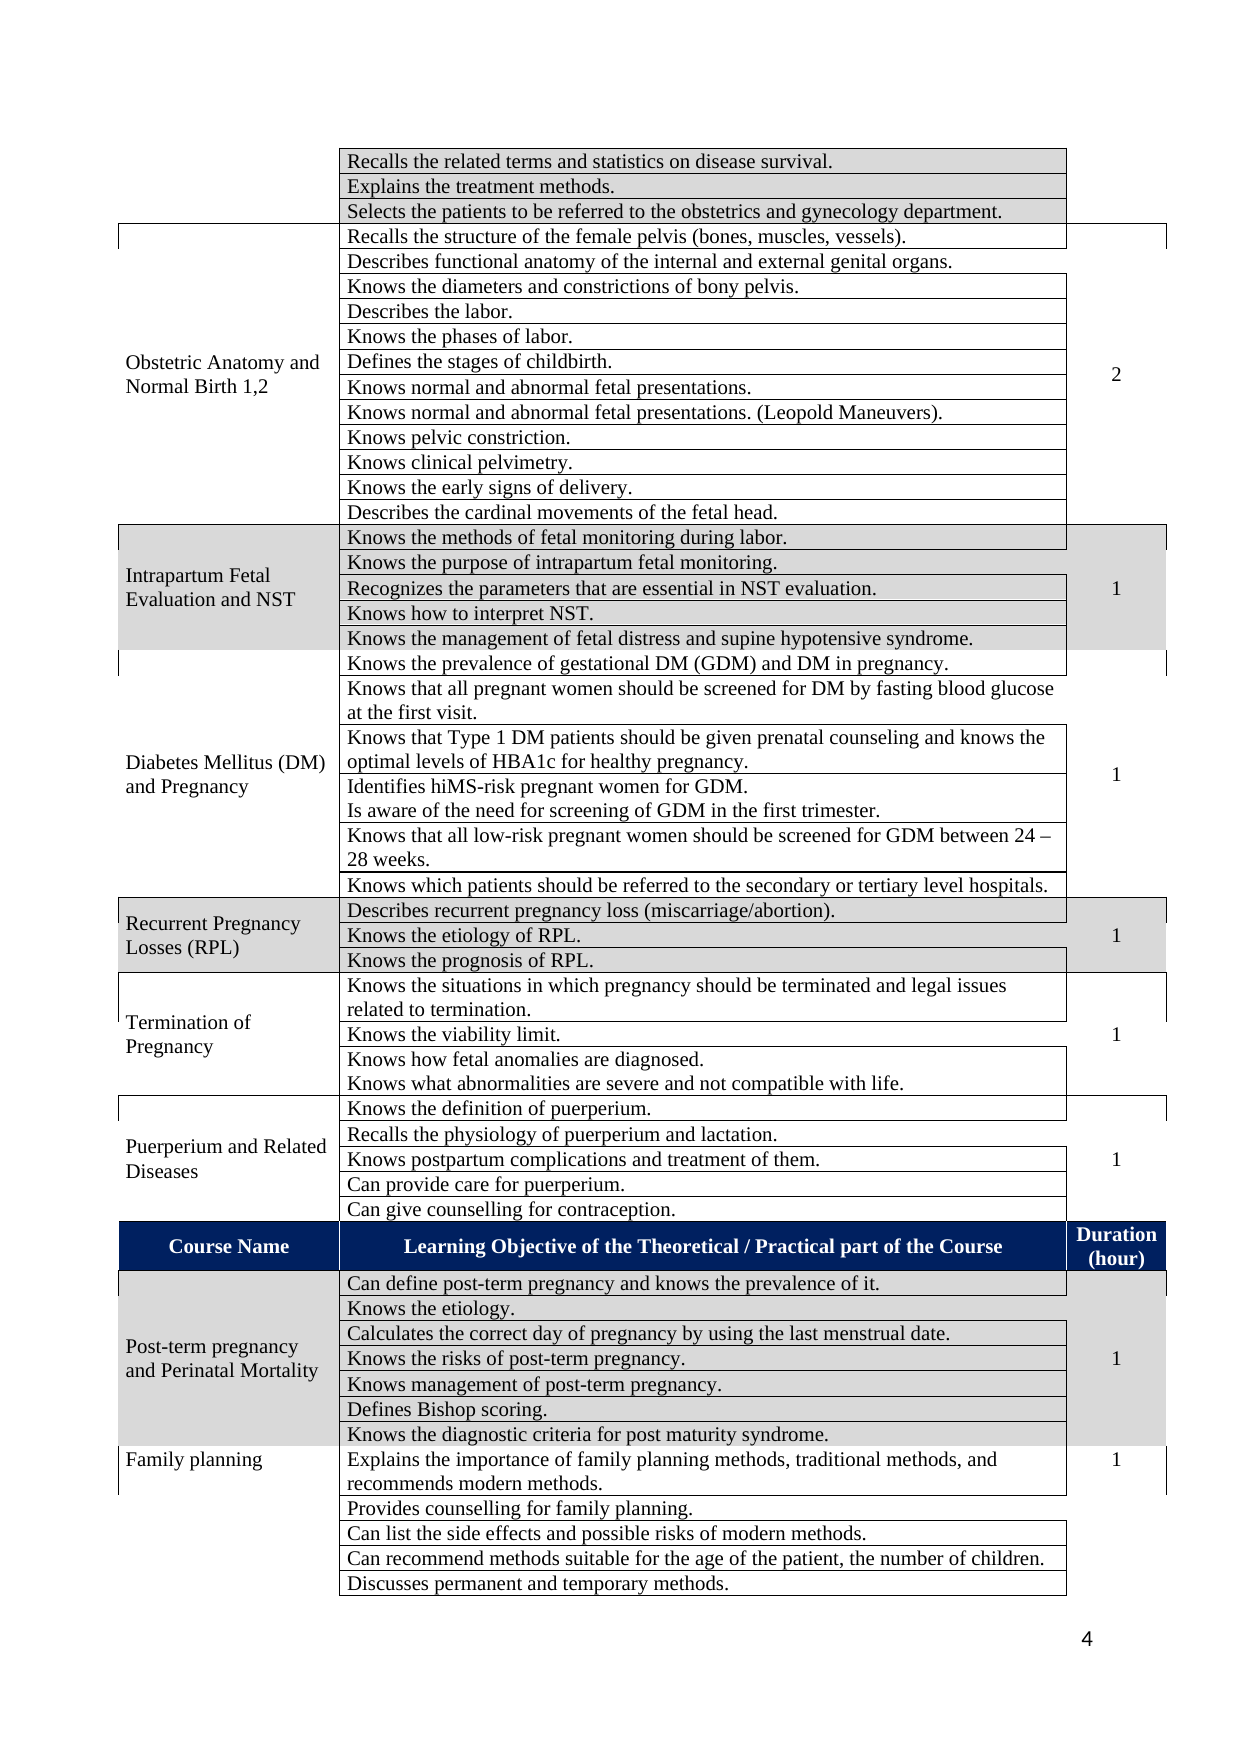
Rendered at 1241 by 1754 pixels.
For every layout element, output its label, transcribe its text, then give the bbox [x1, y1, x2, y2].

table_cell Knows the methods of fetal monitoring during labor. [340, 525, 1066, 549]
table_cell Knows the management of fetal distress and supine hypotensive syndrome. [340, 626, 1066, 650]
table_cell Knows the prognosis of RPL. [340, 948, 1066, 972]
table_cell Can provide care for puerperium. [340, 1172, 1066, 1196]
table_cell Knows the early signs of delivery. [340, 475, 1066, 499]
table_cell Describes the cardinal movements of the fetal head. [340, 500, 1066, 524]
table_cell Knows management of post-term pregnancy. [340, 1371, 1066, 1396]
table_cell Recalls the related terms and statistics on disease survival. [340, 149, 1066, 173]
table_cell 1 [1067, 1271, 1166, 1446]
table_cell Knows that all pregnant women should be screened for DM by fasting blood glucose at the first visit. [340, 676, 1067, 724]
table_cell Can list the side effects and possible risks of modern methods. [340, 1521, 1066, 1545]
table_cell Termination of Pregnancy [118, 973, 339, 1095]
table_cell 2 [1067, 224, 1166, 524]
table_cell Knows that all low-risk pregnant women should be screened for GDM between 24 – 28 weeks. [340, 823, 1066, 871]
table_cell Knows the viability limit. [340, 1022, 1067, 1046]
table_cell Obstetric Anatomy and Normal Birth 1,2 [118, 224, 339, 524]
table_cell Knows that Type 1 DM patients should be given prenatal counseling and knows the optimal levels of HBA1c for healthy pregnancy. [340, 725, 1066, 773]
table_cell Knows the definition of puerperium. [340, 1096, 1066, 1120]
table_cell Knows the purpose of intrapartum fetal monitoring. [340, 550, 1067, 574]
table_cell Explains the importance of family planning methods, traditional methods, and recommends modern methods. [340, 1447, 1066, 1495]
table_cell Intrapartum Fetal Evaluation and NST [118, 525, 339, 650]
table_cell Recognizes the parameters that are essential in NST evaluation. [340, 575, 1066, 599]
table_cell Duration (hour) [1067, 1222, 1166, 1270]
table_cell Family planning [118, 1447, 339, 1595]
table_cell Knows how to interpret NST. [340, 601, 1066, 624]
table_cell 1 [1067, 651, 1166, 897]
table_cell Knows the etiology. [340, 1296, 1067, 1320]
table_cell 1 [1067, 1096, 1166, 1221]
table_cell 1 [1067, 973, 1166, 1095]
table_cell Learning Objective of the Theoretical / Practical part of the Course [340, 1222, 1066, 1270]
table_cell Defines Bishop scoring. [340, 1397, 1066, 1421]
table_cell Knows the diameters and constrictions of bony pelvis. [340, 274, 1066, 298]
table_cell 1 [1067, 898, 1166, 972]
table_cell Knows normal and abnormal fetal presentations. [340, 375, 1066, 399]
table_cell Identifies hiMS-risk pregnant women for GDM. Is aware of the need for screening of GDM in the first trimester. [340, 774, 1066, 822]
table_cell Knows which patients should be referred to the secondary or tertiary level hospitals. [340, 873, 1066, 897]
table_cell Describes the labor. [340, 299, 1066, 323]
table_cell 1 [1067, 525, 1166, 650]
table_cell Knows clinical pelvimetry. [340, 450, 1066, 474]
table_cell 1 [1067, 1447, 1166, 1595]
table_cell Recurrent Pregnancy Losses (RPL) [118, 898, 339, 972]
table_cell Calculates the correct day of pregnancy by using the last menstrual date. [340, 1321, 1066, 1345]
table_cell Can recommend methods suitable for the age of the patient, the number of children. [340, 1546, 1066, 1570]
table_cell Course Name [119, 1222, 339, 1270]
table_cell Puerperium and Related Diseases [118, 1096, 339, 1221]
table_cell Knows postpartum complications and treatment of them. [340, 1147, 1066, 1171]
table_cell Post-term pregnancy and Perinatal Mortality [118, 1271, 339, 1446]
table_cell Knows the prevalence of gestational DM (GDM) and DM in pregnancy. [340, 651, 1066, 675]
table_cell Diabetes Mellitus (DM) and Pregnancy [118, 651, 339, 897]
table_cell Discusses permanent and temporary methods. [340, 1571, 1066, 1595]
table_cell Knows pelvic constriction. [340, 425, 1066, 449]
table_cell Knows the etiology of RPL. [340, 923, 1067, 947]
table_cell Knows normal and abnormal fetal presentations. (Leopold Maneuvers). [340, 400, 1066, 424]
table_cell Knows how fetal anomalies are diagnosed. Knows what abnormalities are severe and not compatible with life. [340, 1047, 1066, 1095]
table_cell Can define post-term pregnancy and knows the prevalence of it. [340, 1271, 1066, 1295]
table_cell Describes functional anatomy of the internal and external genital organs. [340, 249, 1067, 273]
table_cell Recalls the physiology of puerperium and lactation. [340, 1121, 1067, 1146]
table_cell Knows the risks of post-term pregnancy. [340, 1346, 1066, 1370]
table_cell Selects the patients to be referred to the obstetrics and gynecology department. [340, 199, 1066, 223]
table_cell Recalls the structure of the female pelvis (bones, muscles, vessels). [340, 224, 1066, 248]
table_cell Defines the stages of childbirth. [340, 350, 1066, 373]
table_cell Provides counselling for family planning. [340, 1496, 1067, 1520]
table_cell Knows the situations in which pregnancy should be terminated and legal issues related to termination. [340, 973, 1066, 1021]
table_cell Knows the diagnostic criteria for post maturity syndrome. [340, 1422, 1066, 1446]
table_cell Can give counselling for contraception. [340, 1197, 1066, 1221]
table_cell Knows the phases of labor. [340, 324, 1066, 348]
table_cell Describes recurrent pregnancy loss (miscarriage/abortion). [340, 898, 1066, 922]
table_cell Explains the treatment methods. [340, 174, 1066, 198]
